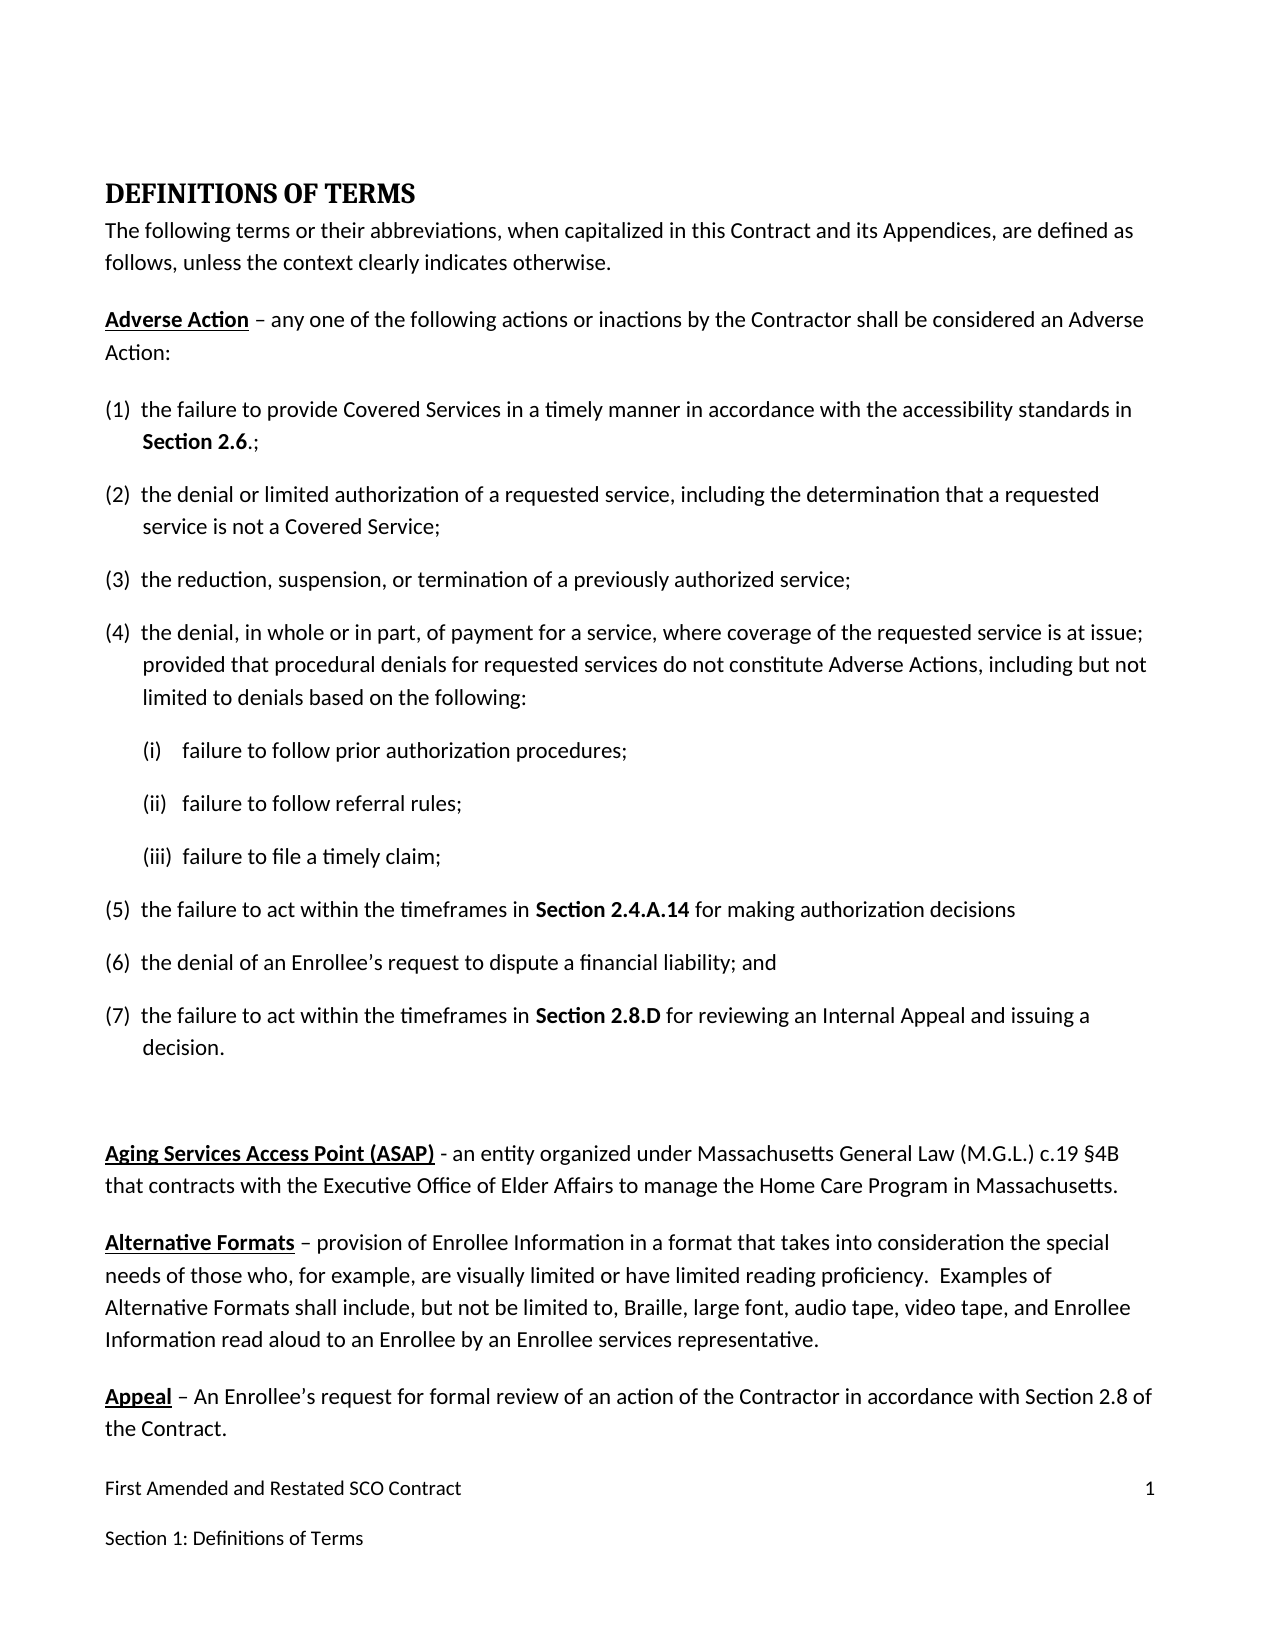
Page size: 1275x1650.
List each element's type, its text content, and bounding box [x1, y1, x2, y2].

text (1) the failure to provide Covered Services in a timely manner in accordance with the accessibility standards in Section 2.6.; [105, 395, 1155, 455]
text Aging Services Access Point (ASAP) - an entity organized under Massachusetts General Law (M.G.L.) c.19 §4B that contracts with the Executive Office of Elder Affairs to manage the Home Care Program in Massachusetts. [105, 1139, 1155, 1199]
text Appeal – An Enrollee’s request for formal review of an action of the Contractor in accordance with Section 2.8 of the Contract. [105, 1382, 1155, 1442]
text (3) the reduction, suspension, or termination of a previously authorized service; [105, 565, 1155, 593]
text (ii) failure to follow referral rules; [142, 789, 1155, 817]
text Adverse Action – any one of the following actions or inactions by the Contractor shall be considered an Adverse Action: [105, 306, 1155, 366]
text The following terms or their abbreviations, when capitalized in this Contract and its Appendices, are defined as follows, unless the context clearly indicates otherwise. [105, 216, 1155, 276]
text (2) the denial or limited authorization of a requested service, including the determination that a requested service is not a Covered Service; [105, 480, 1155, 540]
text (iii) failure to file a timely claim; [142, 842, 1155, 870]
text (5) the failure to act within the timeframes in Section 2.4.A.14 for making authorization decisions [105, 895, 1155, 923]
text (4) the denial, in whole or in part, of payment for a service, where coverage of the requested service is at issue; provided that procedural denials for requested services do not constitute Adverse Actions, including but not limited to denials based on the following: [105, 618, 1155, 711]
text (7) the failure to act within the timeframes in Section 2.8.D for reviewing an Internal Appeal and issuing a decision. [105, 1001, 1155, 1061]
subtitle DEFINITIONS OF TERMS [105, 178, 1155, 211]
text (i) failure to follow prior authorization procedures; [142, 736, 1155, 764]
text (6) the denial of an Enrollee’s request to dispute a financial liability; and [105, 948, 1155, 976]
text Alternative Formats – provision of Enrollee Information in a format that takes into consideration the special needs of those who, for example, are visually limited or have limited reading proficiency. Examples of Alternative Formats shall include, but not be limited to, Braille, large font, audio tape, video tape, and Enrollee Information read aloud to an Enrollee by an Enrollee services representative. [105, 1228, 1155, 1353]
